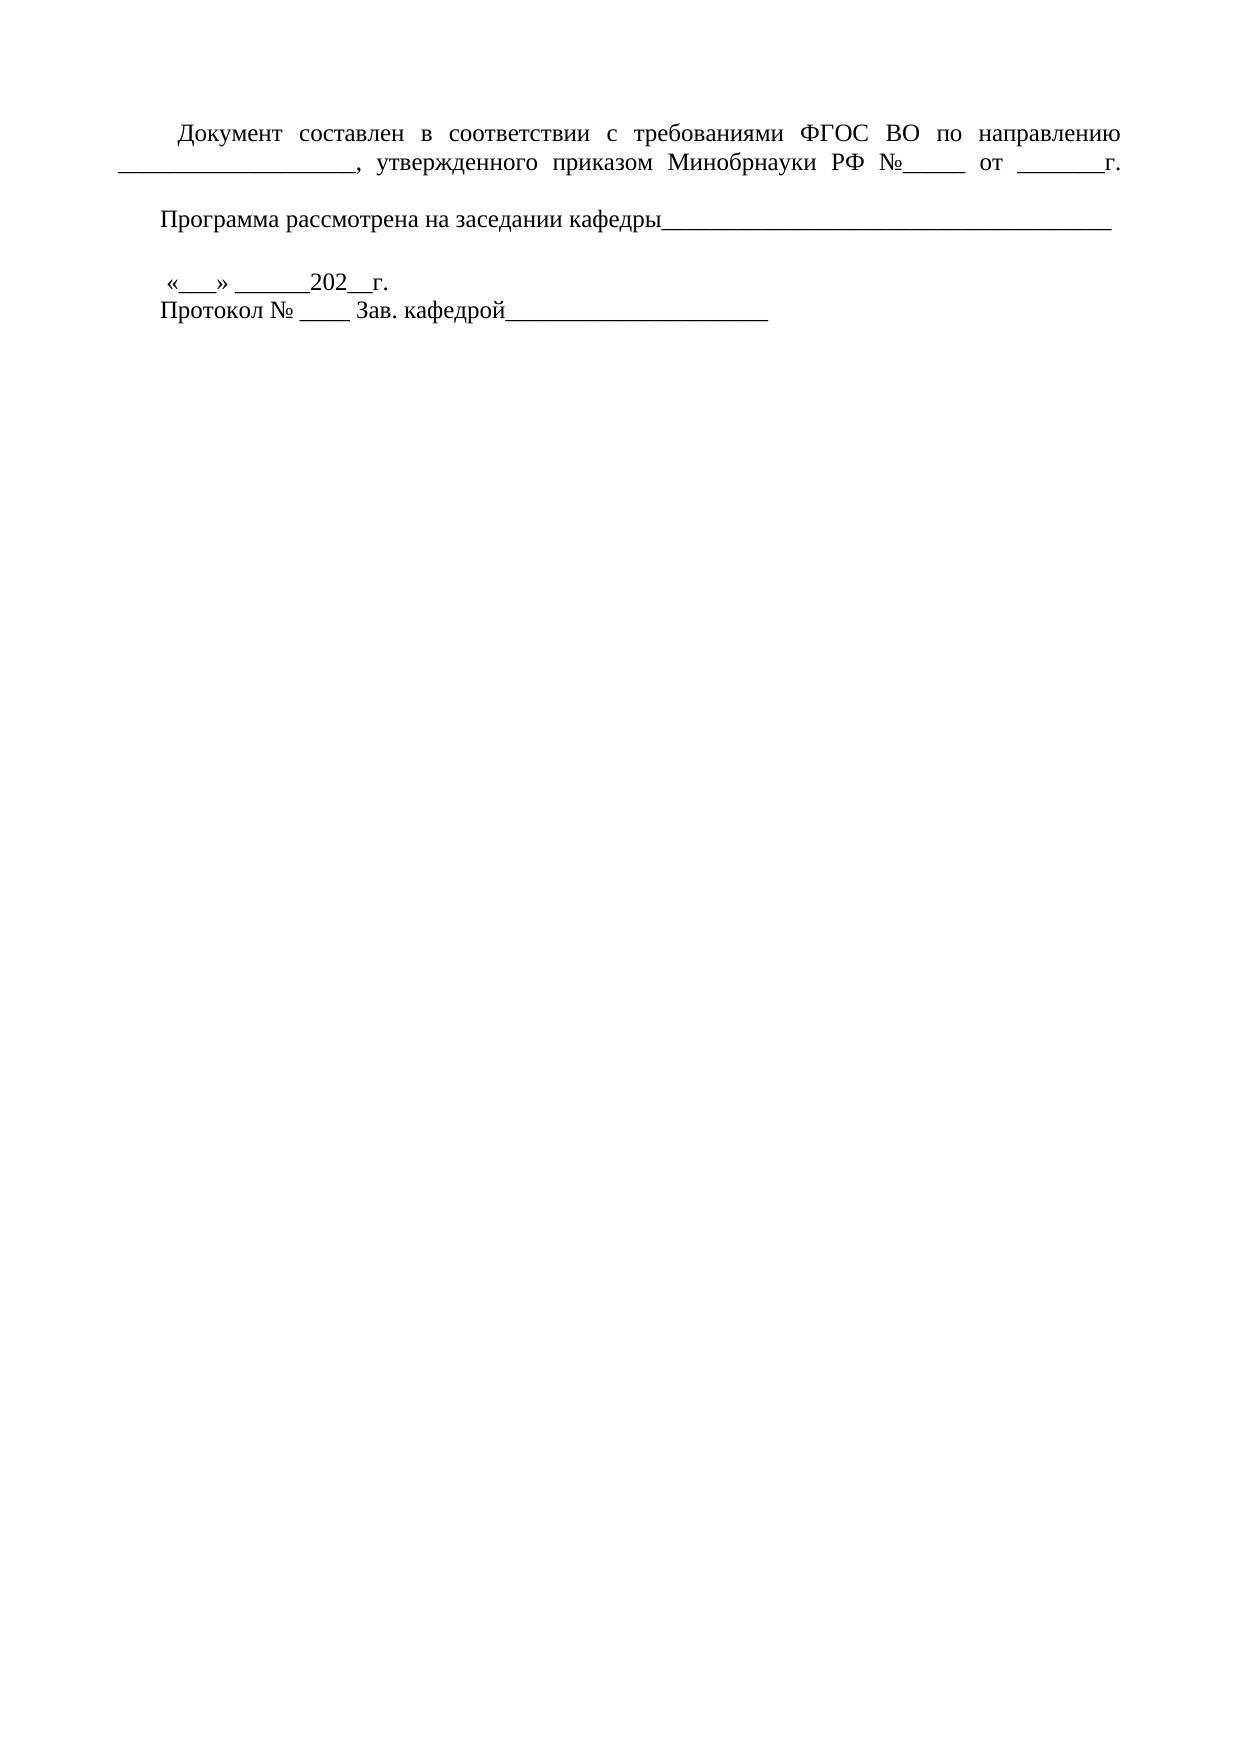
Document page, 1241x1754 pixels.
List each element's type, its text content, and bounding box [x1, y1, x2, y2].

text Документ составлен в соответствии с требованиями ФГОС ВО по направлению ___________________, утвержденного приказом Минобрнауки РФ №_____ от _______г. [118, 118, 1122, 204]
text Протокол № ____ Зав. кафедрой_____________________ [118, 295, 1122, 324]
text «___» ______202__г. [118, 267, 1122, 295]
text Программа рассмотрена на заседании кафедры____________________________________ [118, 204, 1122, 233]
